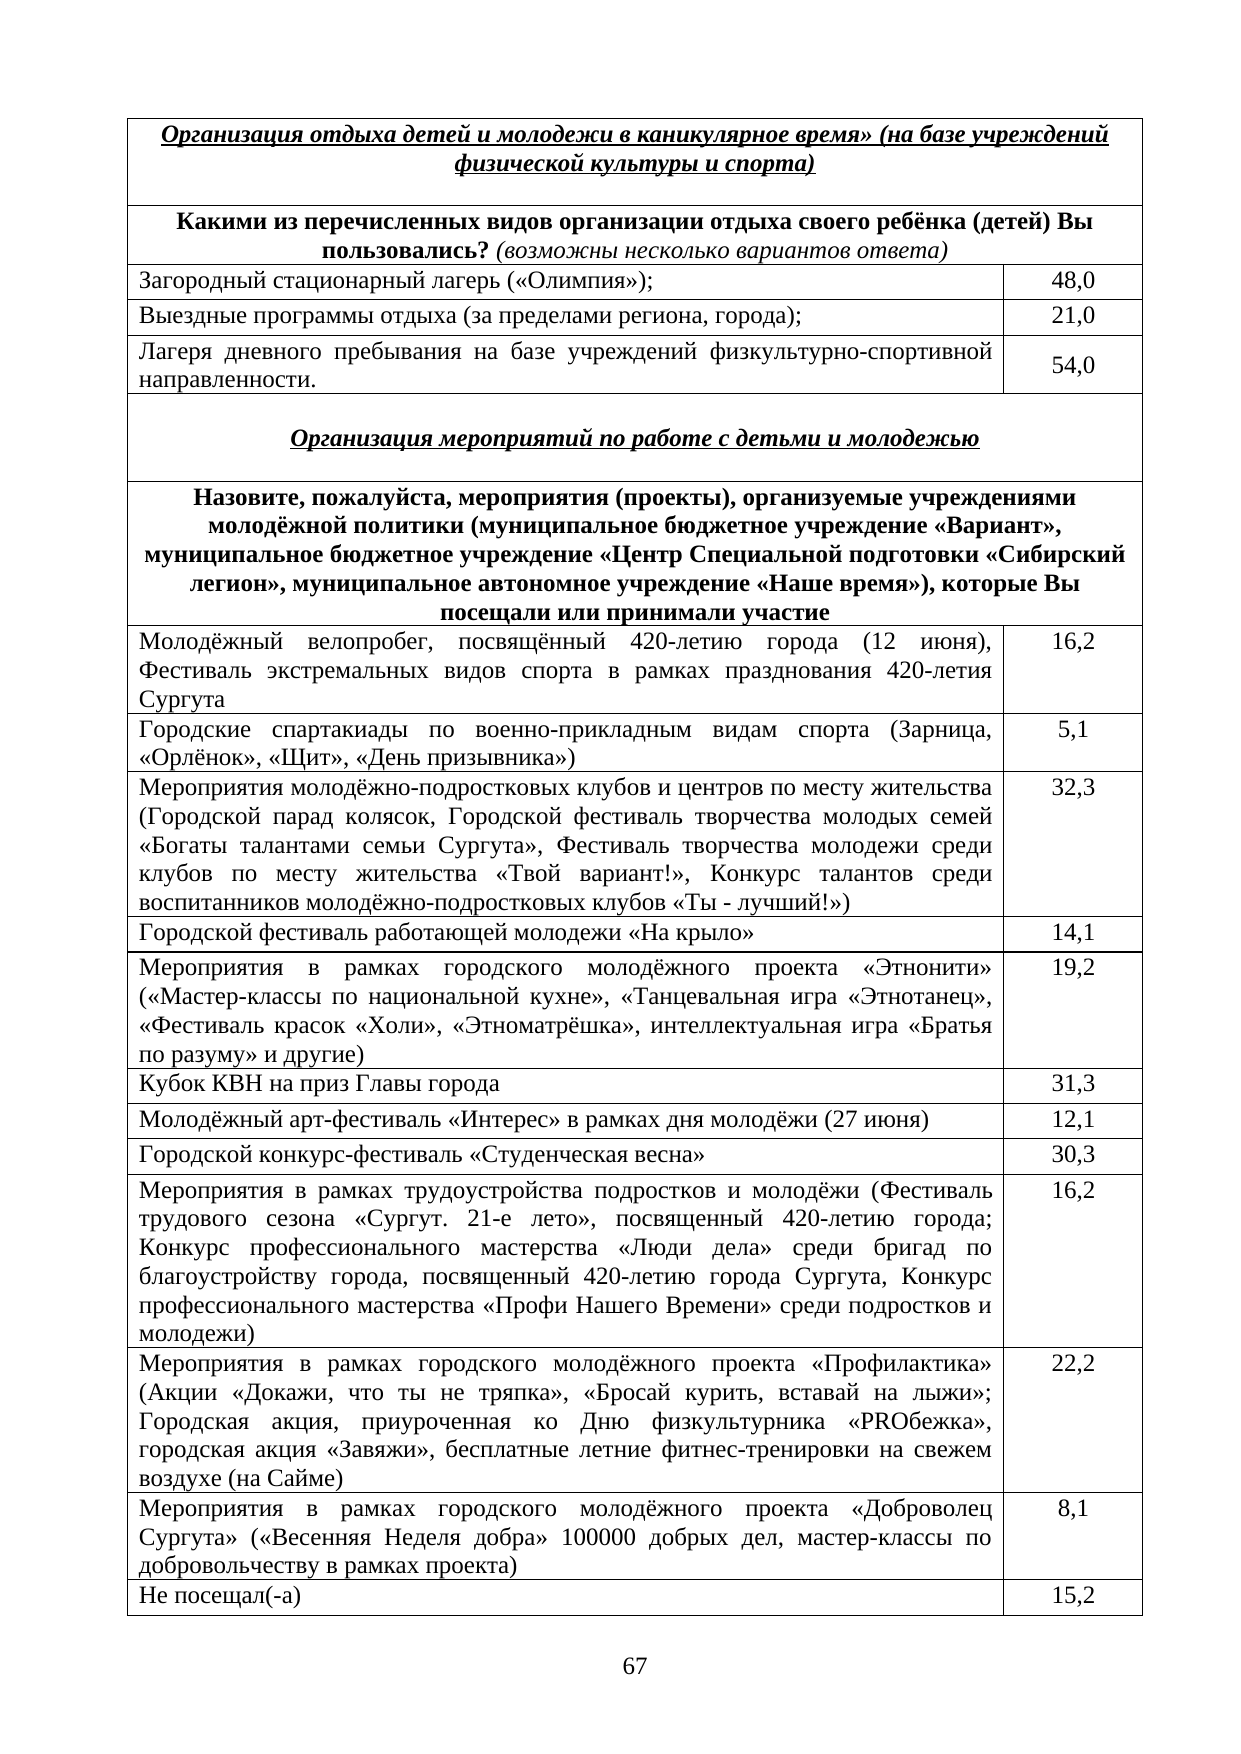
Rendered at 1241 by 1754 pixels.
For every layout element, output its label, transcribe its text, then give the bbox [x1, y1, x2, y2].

table_cell Кубок КВН на приз Главы города [128, 1069, 1003, 1103]
table_cell Молодёжный велопробег, посвящённый 420-летию города (12 июня), Фестиваль экстремальных видов спорта в рамках празднования 420-летия Сургута [128, 626, 1003, 713]
table_cell 14,1 [1004, 917, 1142, 951]
table_cell Загородный стационарный лагерь («Олимпия»); [128, 265, 1003, 299]
table_cell 8,1 [1004, 1493, 1142, 1579]
table_cell 22,2 [1004, 1348, 1142, 1492]
table_cell Мероприятия в рамках городского молодёжного проекта «Профилактика» (Акции «Докажи, что ты не тряпка», «Бросай курить, вставай на лыжи»; Городская акция, приуроченная ко Дню физкультурника «PROбежка», городская акция «Завяжи», бесплатные летние фитнес-тренировки на свежем воздухе (на Сайме) [128, 1348, 1003, 1492]
table_cell Молодёжный арт-фестиваль «Интерес» в рамках дня молодёжи (27 июня) [128, 1104, 1003, 1138]
table_cell 16,2 [1004, 1175, 1142, 1347]
table_cell 54,0 [1004, 336, 1142, 393]
table_cell Мероприятия молодёжно-подростковых клубов и центров по месту жительства (Городской парад колясок, Городской фестиваль творчества молодых семей «Богаты талантами семьи Сургута», Фестиваль творчества молодежи среди клубов по месту жительства «Твой вариант!», Конкурс талантов среди воспитанников молодёжно-подростковых клубов «Ты - лучший!») [128, 772, 1003, 916]
table_cell 16,2 [1004, 626, 1142, 713]
table_cell Мероприятия в рамках трудоустройства подростков и молодёжи (Фестиваль трудового сезона «Сургут. 21-е лето», посвященный 420-летию города; Конкурс профессионального мастерства «Люди дела» среди бригад по благоустройству города, посвященный 420-летию города Сургута, Конкурс профессионального мастерства «Профи Нашего Времени» среди подростков и молодежи) [128, 1175, 1003, 1347]
table_cell Мероприятия в рамках городского молодёжного проекта «Этнонити» («Мастер-классы по национальной кухне», «Танцевальная игра «Этнотанец», «Фестиваль красок «Холи», «Этноматрёшка», интеллектуальная игра «Братья по разуму» и другие) [128, 953, 1003, 1067]
table_cell Не посещал(-а) [128, 1580, 1003, 1615]
table_cell 30,3 [1004, 1139, 1142, 1174]
table_cell Какими из перечисленных видов организации отдыха своего ребёнка (детей) Вы пользовались? (возможны несколько вариантов ответа) [128, 206, 1142, 264]
table_cell 5,1 [1004, 714, 1142, 771]
table_cell 21,0 [1004, 300, 1142, 335]
table_cell 19,2 [1004, 953, 1142, 1067]
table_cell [128, 119, 1142, 205]
table_cell Организация мероприятий по работе с детьми и молодежью [128, 394, 1142, 481]
table_cell Городские спартакиады по военно-прикладным видам спорта (Зарница, «Орлёнок», «Щит», «День призывника») [128, 714, 1003, 771]
table_cell 48,0 [1004, 265, 1142, 299]
table_cell 12,1 [1004, 1104, 1142, 1138]
table_cell Городской конкурс-фестиваль «Студенческая весна» [128, 1139, 1003, 1174]
table_cell Лагеря дневного пребывания на базе учреждений физкультурно-спортивной направленности. [128, 336, 1003, 393]
table_cell Городской фестиваль работающей молодежи «На крыло» [128, 917, 1003, 951]
table_cell 31,3 [1004, 1069, 1142, 1103]
table_cell 32,3 [1004, 772, 1142, 916]
table_cell Назовите, пожалуйста, мероприятия (проекты), организуемые учреждениями молодёжной политики (муниципальное бюджетное учреждение «Вариант», муниципальное бюджетное учреждение «Центр Специальной подготовки «Сибирский легион», муниципальное автономное учреждение «Наше время»), которые Вы посещали или принимали участие [128, 482, 1142, 625]
table_cell Выездные программы отдыха (за пределами региона, города); [128, 300, 1003, 335]
table_cell 15,2 [1004, 1580, 1142, 1615]
table_cell Мероприятия в рамках городского молодёжного проекта «Доброволец Сургута» («Весенняя Неделя добра» 100000 добрых дел, мастер-классы по добровольчеству в рамках проекта) [128, 1493, 1003, 1579]
